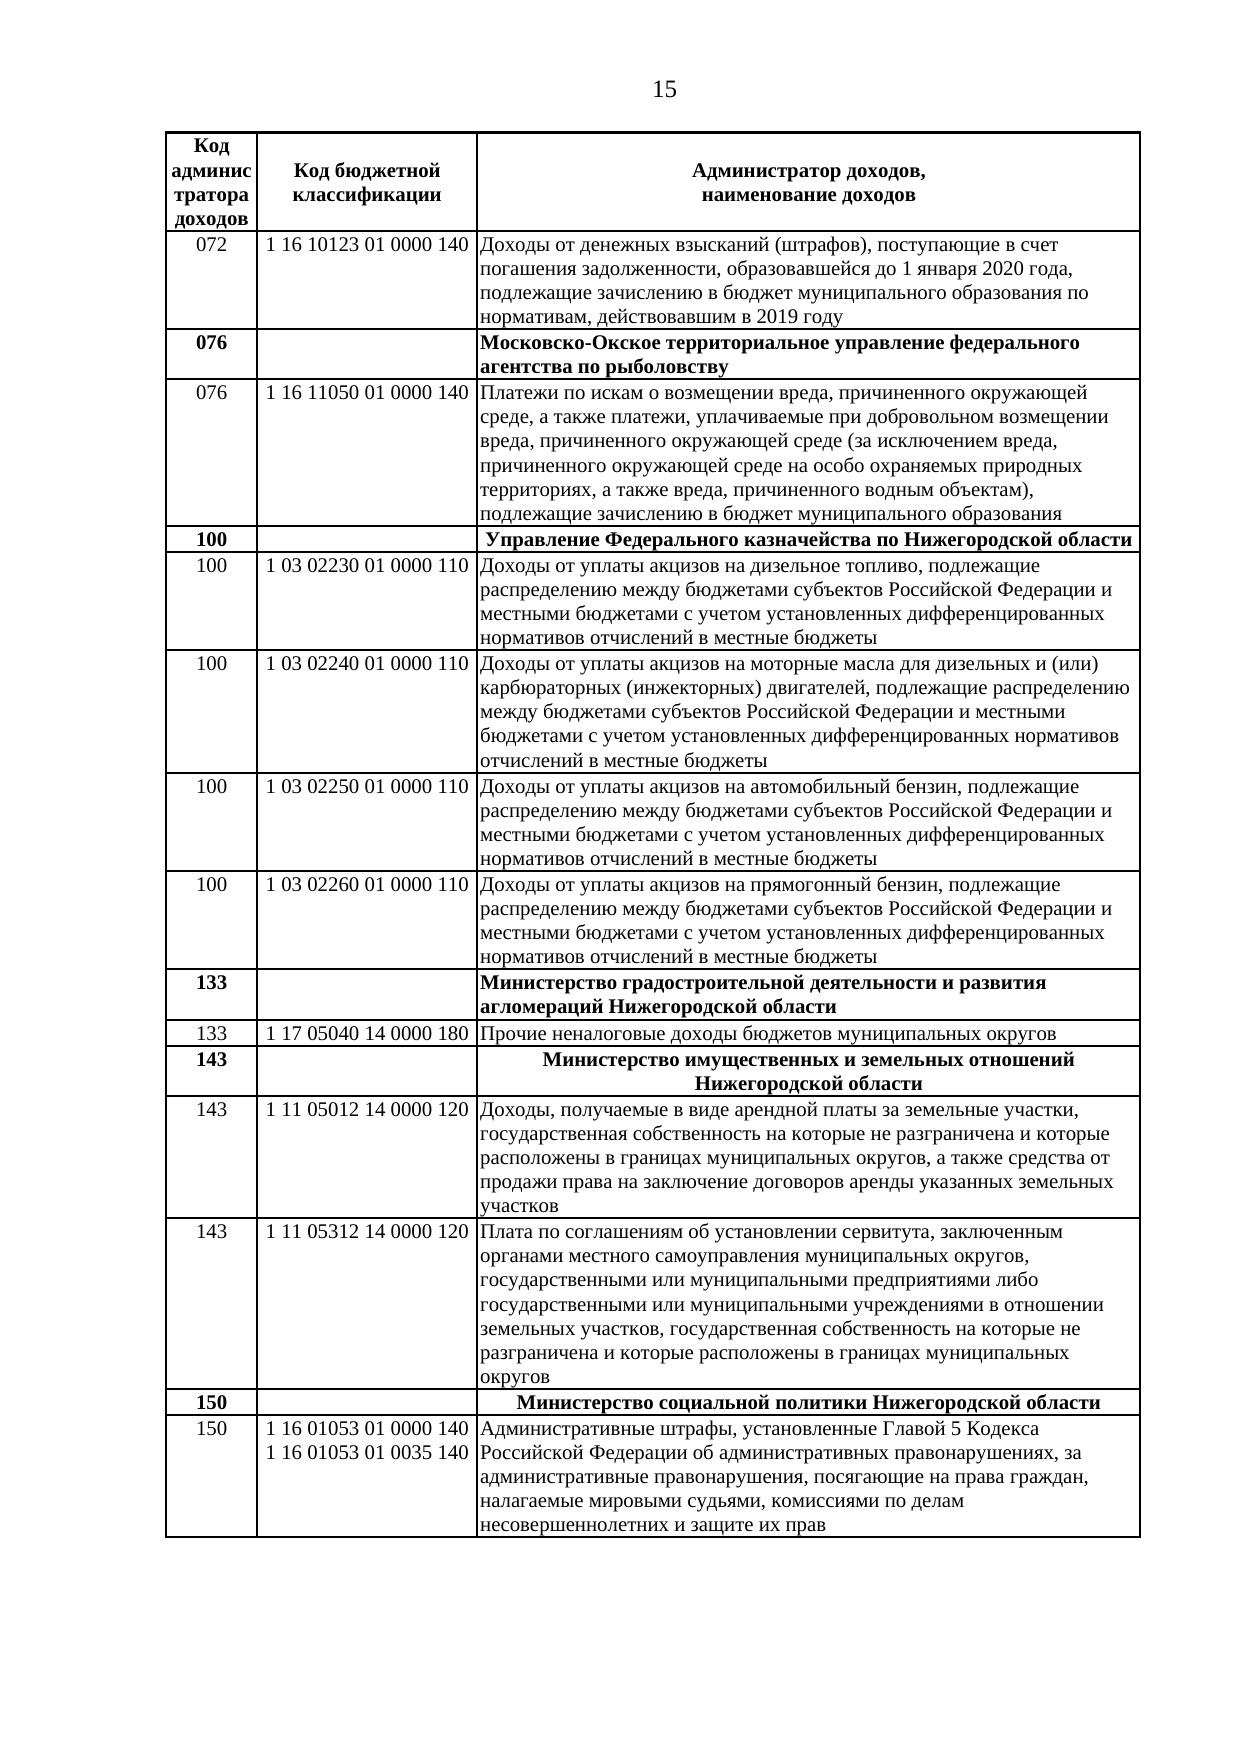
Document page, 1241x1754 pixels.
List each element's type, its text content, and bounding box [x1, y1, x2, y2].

table_cell 1 11 05012 14 0000 120 [258, 1097, 476, 1217]
table_cell 150 [167, 1416, 256, 1536]
table_cell Московско-Окское территориальное управление федерального агентства по рыболовству [478, 330, 1139, 378]
table_cell 076 [167, 380, 256, 525]
table_header Код администратора доходов [167, 134, 256, 230]
table_cell 1 03 02250 01 0000 110 [258, 774, 476, 870]
table_cell 1 03 02230 01 0000 110 [258, 553, 476, 649]
table_cell 100 [167, 527, 256, 551]
table_cell Управление Федерального казначейства по Нижегородской области [478, 527, 1139, 551]
table_cell Прочие неналоговые доходы бюджетов муниципальных округов [478, 1021, 1139, 1044]
table_cell [258, 970, 476, 1018]
table_cell [258, 330, 476, 378]
table_cell 1 16 11050 01 0000 140 [258, 380, 476, 525]
table_cell 1 17 05040 14 0000 180 [258, 1021, 476, 1044]
table_cell 143 [167, 1047, 256, 1095]
table_cell 100 [167, 651, 256, 772]
table_cell Министерство социальной политики Нижегородской области [478, 1390, 1139, 1414]
table_cell 100 [167, 774, 256, 870]
table_header Код бюджетной классификации [258, 134, 476, 230]
table_cell 1 16 10123 01 0000 140 [258, 232, 476, 328]
table_header Администратор доходов, наименование доходов [478, 134, 1139, 230]
table_cell [258, 1047, 476, 1095]
table_cell [258, 1390, 476, 1414]
table_cell 1 03 02240 01 0000 110 [258, 651, 476, 772]
table_cell Доходы от денежных взысканий (штрафов), поступающие в счет погашения задолженности, образовавшейся до 1 января 2020 года, подлежащие зачислению в бюджет муниципального образования по нормативам, действовавшим в 2019 году [478, 232, 1139, 328]
table_cell Плата по соглашениям об установлении сервитута, заключенным органами местного самоуправления муниципальных округов, государственными или муниципальными предприятиями либо государственными или муниципальными учреждениями в отношении земельных участков, государственная собственность на которые не разграничена и которые расположены в границах муниципальных округов [478, 1219, 1139, 1388]
table_cell Доходы от уплаты акцизов на автомобильный бензин, подлежащие распределению между бюджетами субъектов Российской Федерации и местными бюджетами с учетом установленных дифференцированных нормативов отчислений в местные бюджеты [478, 774, 1139, 870]
table_cell 1 16 01053 01 0000 140 1 16 01053 01 0035 140 [258, 1416, 476, 1536]
table_cell 072 [167, 232, 256, 328]
table_cell Доходы от уплаты акцизов на моторные масла для дизельных и (или) карбюраторных (инжекторных) двигателей, подлежащие распределению между бюджетами субъектов Российской Федерации и местными бюджетами с учетом установленных дифференцированных нормативов отчислений в местные бюджеты [478, 651, 1139, 772]
table_cell [258, 527, 476, 551]
table_cell 143 [167, 1097, 256, 1217]
table_cell Доходы от уплаты акцизов на прямогонный бензин, подлежащие распределению между бюджетами субъектов Российской Федерации и местными бюджетами с учетом установленных дифференцированных нормативов отчислений в местные бюджеты [478, 872, 1139, 968]
table_cell Министерство имущественных и земельных отношений Нижегородской области [478, 1047, 1139, 1095]
table_cell Доходы от уплаты акцизов на дизельное топливо, подлежащие распределению между бюджетами субъектов Российской Федерации и местными бюджетами с учетом установленных дифференцированных нормативов отчислений в местные бюджеты [478, 553, 1139, 649]
table_cell 143 [167, 1219, 256, 1388]
table_cell 100 [167, 553, 256, 649]
table_cell 133 [167, 970, 256, 1018]
table_cell 150 [167, 1390, 256, 1414]
table_cell 1 11 05312 14 0000 120 [258, 1219, 476, 1388]
table_cell Доходы, получаемые в виде арендной платы за земельные участки, государственная собственность на которые не разграничена и которые расположены в границах муниципальных округов, а также средства от продажи права на заключение договоров аренды указанных земельных участков [478, 1097, 1139, 1217]
table_cell Административные штрафы, установленные Главой 5 Кодекса Российской Федерации об административных правонарушениях, за административные правонарушения, посягающие на права граждан, налагаемые мировыми судьями, комиссиями по делам несовершеннолетних и защите их прав [478, 1416, 1139, 1536]
table_cell 076 [167, 330, 256, 378]
table_cell 133 [167, 1021, 256, 1044]
table_cell Министерство градостроительной деятельности и развития агломераций Нижегородской области [478, 970, 1139, 1018]
table_cell 1 03 02260 01 0000 110 [258, 872, 476, 968]
table_cell 100 [167, 872, 256, 968]
